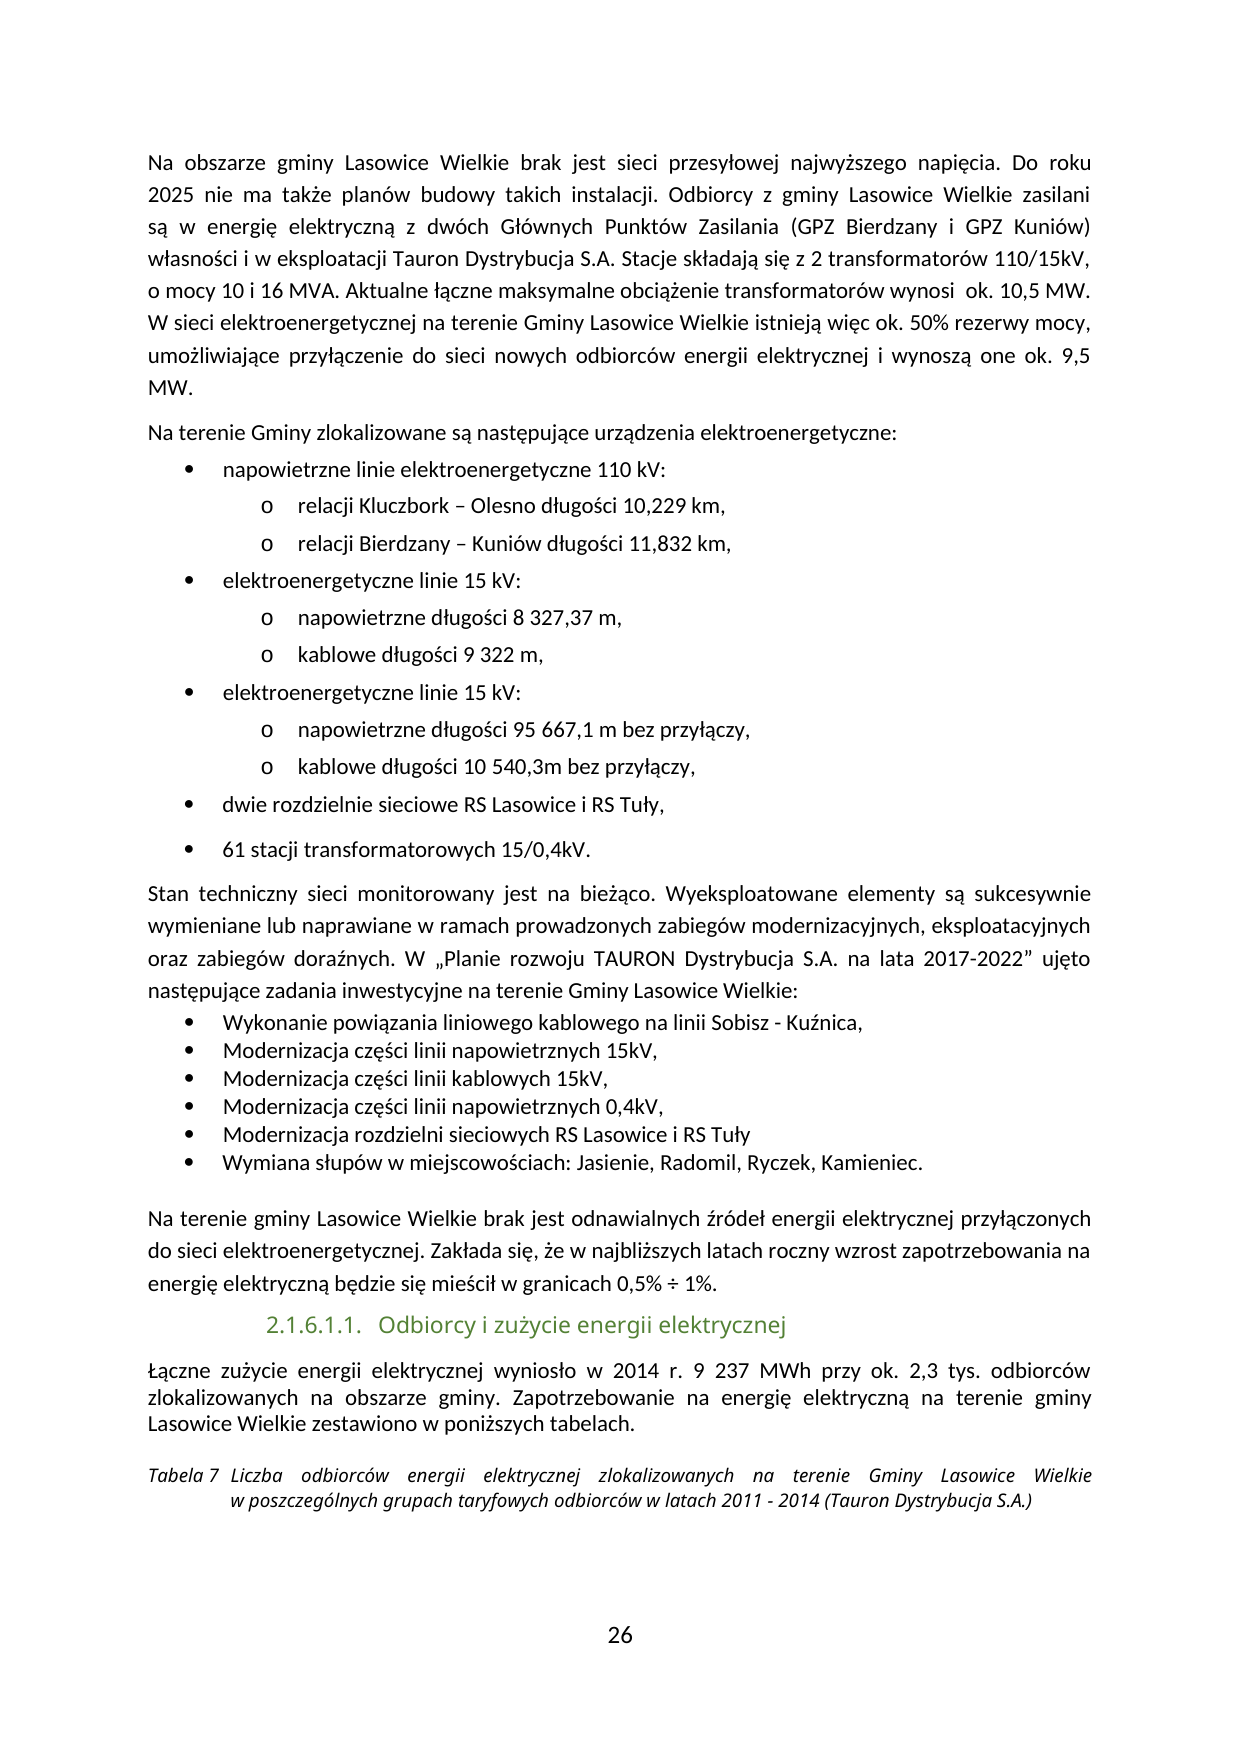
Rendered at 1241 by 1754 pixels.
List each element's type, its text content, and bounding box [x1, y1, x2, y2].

subtitle Odbiorcy i zużycie energii elektrycznej [266, 1309, 1093, 1341]
list Modernizacja części linii napowietrznych 0,4kV, [185, 1092, 1104, 1120]
list relacji Kluczbork – Olesno długości 10,229 km, [260, 491, 1104, 520]
text Łączne zużycie energii elektrycznej wyniosło w 2014 r. 9 237 MWh przy ok. 2,3 tys. odbiorców zlokalizowanych na obszarze gminy. Zapotrzebowanie na energię elektryczną na terenie gminy Lasowice Wielkie zestawiono w poniższych tabelach. [148, 1358, 1093, 1437]
list napowietrzne linie elektroenergetyczne 110 kV: [185, 455, 1104, 483]
list Wymiana słupów w miejscowościach: Jasienie, Radomil, Ryczek, Kamieniec. [185, 1148, 1104, 1176]
list napowietrzne długości 95 667,1 m bez przyłączy, [260, 715, 1104, 744]
list dwie rozdzielnie sieciowe RS Lasowice i RS Tuły, [185, 790, 1104, 818]
list 61 stacji transformatorowych 15/0,4kV. [185, 835, 1104, 863]
list kablowe długości 10 540,3m bez przyłączy, [260, 752, 1104, 782]
list elektroenergetyczne linie 15 kV: [185, 567, 1104, 594]
text Na terenie Gminy zlokalizowane są następujące urządzenia elektroenergetyczne: [148, 418, 1104, 446]
list Modernizacja rozdzielni sieciowych RS Lasowice i RS Tuły [185, 1120, 1104, 1148]
text Stan techniczny sieci monitorowany jest na bieżąco. Wyeksploatowane elementy są sukcesywnie wymieniane lub naprawiane w ramach prowadzonych zabiegów modernizacyjnych, eksploatacyjnych oraz zabiegów doraźnych. W „Planie rozwoju TAURON Dystrybucja S.A. na lata 2017-2022” ujęto następujące zadania inwestycyjne na terenie Gminy Lasowice Wielkie: [148, 879, 1093, 1004]
list Modernizacja części linii kablowych 15kV, [185, 1064, 1104, 1092]
text Na terenie gminy Lasowice Wielkie brak jest odnawialnych źródeł energii elektrycznej przyłączonych do sieci elektroenergetycznej. Zakłada się, że w najbliższych latach roczny wzrost zapotrzebowania na energię elektryczną będzie się mieścił w granicach 0,5% ÷ 1%. [148, 1204, 1093, 1297]
list Wykonanie powiązania liniowego kablowego na linii Sobisz - Kuźnica, [185, 1008, 1104, 1036]
list elektroenergetyczne linie 15 kV: [185, 678, 1104, 706]
text Na obszarze gminy Lasowice Wielkie brak jest sieci przesyłowej najwyższego napięcia. Do roku 2025 nie ma także planów budowy takich instalacji. Odbiorcy z gminy Lasowice Wielkie zasilani są w energię elektryczną z dwóch Głównych Punktów Zasilania (GPZ Bierdzany i GPZ Kuniów) własności i w eksploatacji Tauron Dystrybucja S.A. Stacje składają się z 2 transformatorów 110/15kV, o mocy 10 i 16 MVA. Aktualne łączne maksymalne obciążenie transformatorów wynosi ok. 10,5 MW. W sieci elektroenergetycznej na terenie Gminy Lasowice Wielkie istnieją więc ok. 50% rezerwy mocy, umożliwiające przyłączenie do sieci nowych odbiorców energii elektrycznej i wynoszą one ok. 9,5 MW. [148, 148, 1093, 401]
list kablowe długości 9 322 m, [260, 641, 1104, 670]
list napowietrzne długości 8 327,37 m, [260, 603, 1104, 632]
list Modernizacja części linii napowietrznych 15kV, [185, 1036, 1104, 1064]
list relacji Bierdzany – Kuniów długości 11,832 km, [260, 529, 1104, 558]
